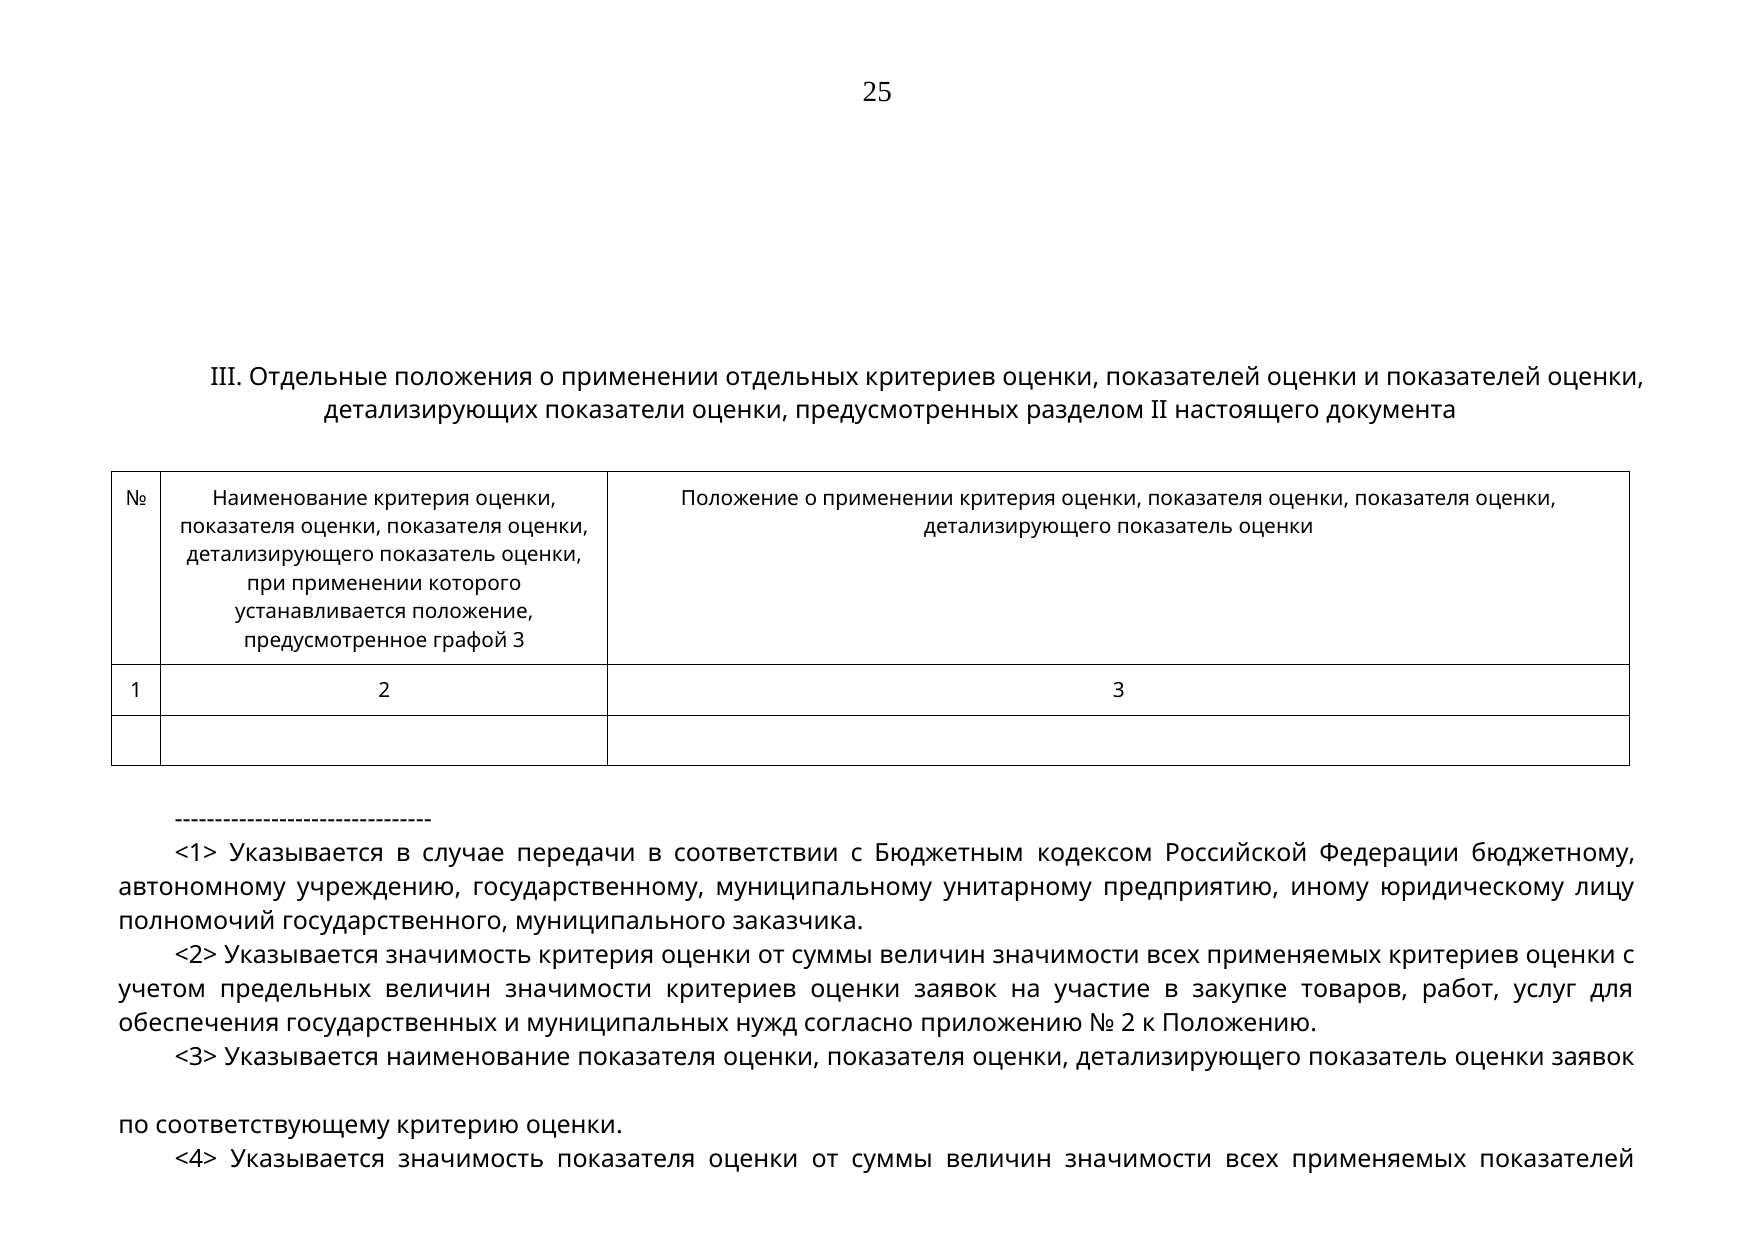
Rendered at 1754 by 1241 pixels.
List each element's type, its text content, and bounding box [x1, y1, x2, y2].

text <1> Указывается в случае передачи в соответствии с Бюджетным кодексом Российской Федерации бюджетному, автономному учреждению, государственному, муниципальному унитарному предприятию, иному юридическому лицу полномочий государственного, муниципального заказчика. [118, 834, 1636, 937]
text <2> Указывается значимость критерия оценки от суммы величин значимости всех применяемых критериев оценки с учетом предельных величин значимости критериев оценки заявок на участие в закупке товаров, работ, услуг для обеспечения государственных и муниципальных нужд согласно приложению № 2 к Положению. [118, 937, 1636, 1039]
table_cell [161, 716, 607, 765]
text <3> Указывается наименование показателя оценки, показателя оценки, детализирующего показатель оценки заявок по соответствующему критерию оценки. [118, 1039, 1636, 1141]
table_cell 3 [608, 665, 1629, 714]
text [118, 1141, 1636, 1175]
table_cell [112, 716, 160, 765]
text -------------------------------- [118, 800, 1636, 834]
table_cell 2 [161, 665, 607, 714]
table_header Положение о применении критерия оценки, показателя оценки, показателя оценки, детализирующего показатель оценки [608, 472, 1629, 664]
table_cell [608, 716, 1629, 765]
table_header Наименование критерия оценки, показателя оценки, показателя оценки, детализирующего показатель оценки, при применении которого устанавливается положение, предусмотренное графой 3 [161, 472, 607, 664]
table_header № [112, 472, 160, 664]
table_header III. Отдельные положения о применении отдельных критериев оценки, показателей оценки и показателей оценки, детализирующих показатели оценки, предусмотренных разделом II настоящего документа [112, 348, 1668, 437]
table_cell 1 [112, 665, 160, 714]
